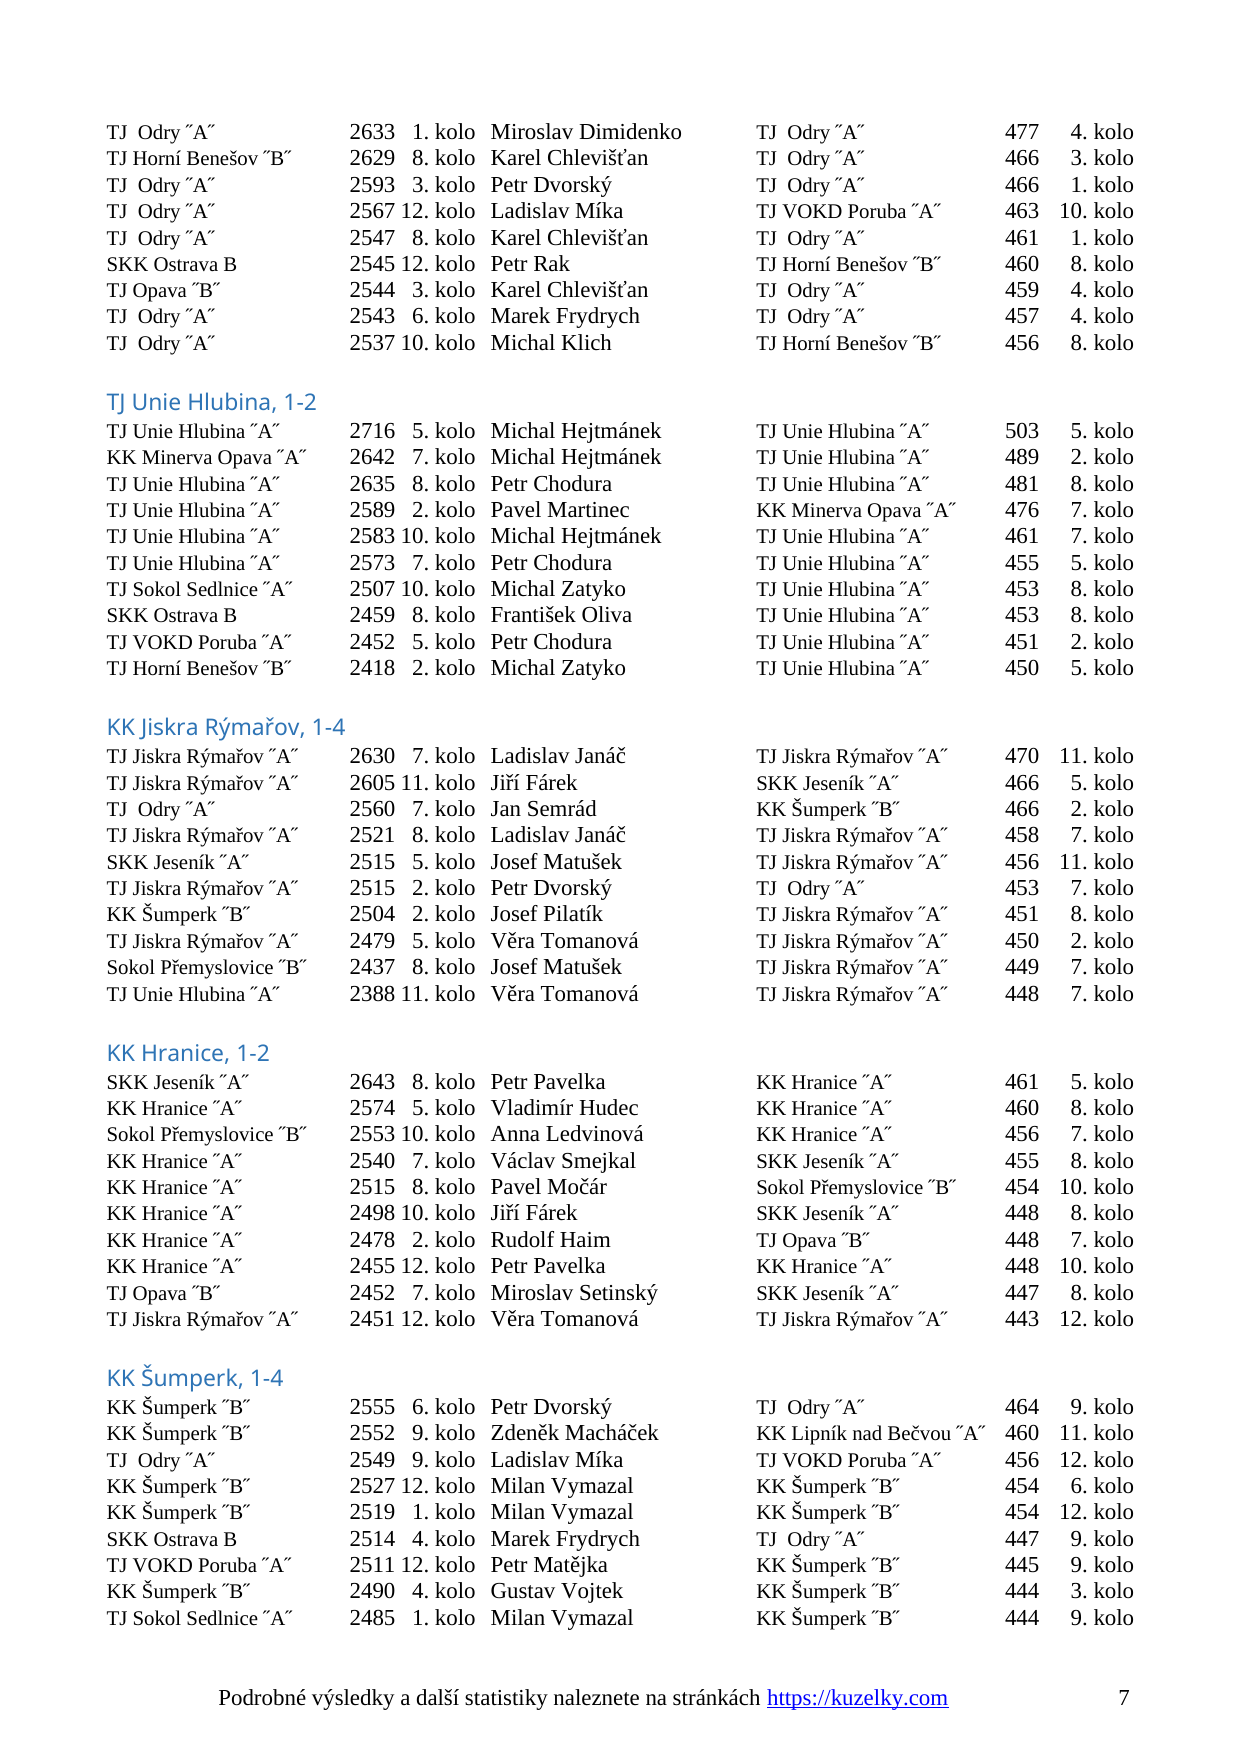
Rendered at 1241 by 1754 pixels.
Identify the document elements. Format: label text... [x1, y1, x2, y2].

text KK Minerva Opava ˝A˝ 2642 7. kolo Michal Hejtmánek TJ Unie Hlubina ˝A˝ 489 2. kolo [106, 443, 1134, 470]
text KK Hranice ˝A˝ 2540 7. kolo Václav Smejkal SKK Jeseník ˝A˝ 455 8. kolo [106, 1147, 1134, 1173]
text TJ Opava ˝B˝ 2452 7. kolo Miroslav Setinský SKK Jeseník ˝A˝ 447 8. kolo [106, 1278, 1134, 1305]
text TJ Jiskra Rýmařov ˝A˝ 2605 11. kolo Jiří Fárek SKK Jeseník ˝A˝ 466 5. kolo [106, 769, 1134, 795]
text KK Šumperk ˝B˝ 2504 2. kolo Josef Pilatík TJ Jiskra Rýmařov ˝A˝ 451 8. kolo [106, 901, 1134, 927]
text TJ Odry ˝A˝ 2633 1. kolo Miroslav Dimidenko TJ Odry ˝A˝ 477 4. kolo [106, 118, 1134, 144]
text TJ Odry ˝A˝ 2567 12. kolo Ladislav Míka TJ VOKD Poruba ˝A˝ 463 10. kolo [106, 197, 1134, 223]
text KK Šumperk ˝B˝ 2552 9. kolo Zdeněk Macháček KK Lipník nad Bečvou ˝A˝ 460 11. kolo [106, 1419, 1134, 1446]
text SKK Jeseník ˝A˝ 2643 8. kolo Petr Pavelka KK Hranice ˝A˝ 461 5. kolo [106, 1068, 1134, 1094]
text SKK Ostrava B 2459 8. kolo František Oliva TJ Unie Hlubina ˝A˝ 453 8. kolo [106, 602, 1134, 628]
text TJ Unie Hlubina ˝A˝ 2583 10. kolo Michal Hejtmánek TJ Unie Hlubina ˝A˝ 461 7. kolo [106, 522, 1134, 549]
text TJ Sokol Sedlnice ˝A˝ 2485 1. kolo Milan Vymazal KK Šumperk ˝B˝ 444 9. kolo [106, 1604, 1134, 1630]
text KK Šumperk ˝B˝ 2519 1. kolo Milan Vymazal KK Šumperk ˝B˝ 454 12. kolo [106, 1498, 1134, 1525]
text Sokol Přemyslovice ˝B˝ 2553 10. kolo Anna Ledvinová KK Hranice ˝A˝ 456 7. kolo [106, 1120, 1134, 1147]
text TJ Jiskra Rýmařov ˝A˝ 2515 2. kolo Petr Dvorský TJ Odry ˝A˝ 453 7. kolo [106, 874, 1134, 901]
subtitle KK Jiskra Rýmařov, 1-4 [106, 711, 1134, 742]
text KK Hranice ˝A˝ 2498 10. kolo Jiří Fárek SKK Jeseník ˝A˝ 448 8. kolo [106, 1199, 1134, 1226]
text TJ Horní Benešov ˝B˝ 2629 8. kolo Karel Chlevišťan TJ Odry ˝A˝ 466 3. kolo [106, 144, 1134, 171]
text TJ Odry ˝A˝ 2537 10. kolo Michal Klich TJ Horní Benešov ˝B˝ 456 8. kolo [106, 329, 1134, 355]
text TJ Sokol Sedlnice ˝A˝ 2507 10. kolo Michal Zatyko TJ Unie Hlubina ˝A˝ 453 8. kolo [106, 575, 1134, 602]
text KK Šumperk ˝B˝ 2527 12. kolo Milan Vymazal KK Šumperk ˝B˝ 454 6. kolo [106, 1472, 1134, 1498]
text KK Šumperk ˝B˝ 2490 4. kolo Gustav Vojtek KK Šumperk ˝B˝ 444 3. kolo [106, 1577, 1134, 1604]
text SKK Ostrava B 2545 12. kolo Petr Rak TJ Horní Benešov ˝B˝ 460 8. kolo [106, 250, 1134, 276]
text TJ Odry ˝A˝ 2560 7. kolo Jan Semrád KK Šumperk ˝B˝ 466 2. kolo [106, 795, 1134, 821]
text TJ Odry ˝A˝ 2593 3. kolo Petr Dvorský TJ Odry ˝A˝ 466 1. kolo [106, 171, 1134, 197]
text TJ Unie Hlubina ˝A˝ 2589 2. kolo Pavel Martinec KK Minerva Opava ˝A˝ 476 7. kolo [106, 496, 1134, 522]
text KK Hranice ˝A˝ 2478 2. kolo Rudolf Haim TJ Opava ˝B˝ 448 7. kolo [106, 1226, 1134, 1252]
text TJ Unie Hlubina ˝A˝ 2573 7. kolo Petr Chodura TJ Unie Hlubina ˝A˝ 455 5. kolo [106, 549, 1134, 575]
text TJ Opava ˝B˝ 2544 3. kolo Karel Chlevišťan TJ Odry ˝A˝ 459 4. kolo [106, 276, 1134, 303]
text TJ Jiskra Rýmařov ˝A˝ 2451 12. kolo Věra Tomanová TJ Jiskra Rýmařov ˝A˝ 443 12. kolo [106, 1305, 1134, 1331]
text TJ Unie Hlubina ˝A˝ 2388 11. kolo Věra Tomanová TJ Jiskra Rýmařov ˝A˝ 448 7. kolo [106, 979, 1134, 1006]
text TJ Jiskra Rýmařov ˝A˝ 2630 7. kolo Ladislav Janáč TJ Jiskra Rýmařov ˝A˝ 470 11. kolo [106, 742, 1134, 769]
text TJ VOKD Poruba ˝A˝ 2511 12. kolo Petr Matějka KK Šumperk ˝B˝ 445 9. kolo [106, 1551, 1134, 1577]
subtitle KK Hranice, 1-2 [106, 1036, 1134, 1068]
text TJ Unie Hlubina ˝A˝ 2716 5. kolo Michal Hejtmánek TJ Unie Hlubina ˝A˝ 503 5. kolo [106, 417, 1134, 443]
text SKK Jeseník ˝A˝ 2515 5. kolo Josef Matušek TJ Jiskra Rýmařov ˝A˝ 456 11. kolo [106, 848, 1134, 874]
text TJ Odry ˝A˝ 2547 8. kolo Karel Chlevišťan TJ Odry ˝A˝ 461 1. kolo [106, 223, 1134, 250]
text TJ Jiskra Rýmařov ˝A˝ 2521 8. kolo Ladislav Janáč TJ Jiskra Rýmařov ˝A˝ 458 7. kolo [106, 821, 1134, 848]
text TJ VOKD Poruba ˝A˝ 2452 5. kolo Petr Chodura TJ Unie Hlubina ˝A˝ 451 2. kolo [106, 628, 1134, 654]
text KK Šumperk ˝B˝ 2555 6. kolo Petr Dvorský TJ Odry ˝A˝ 464 9. kolo [106, 1393, 1134, 1419]
text TJ Horní Benešov ˝B˝ 2418 2. kolo Michal Zatyko TJ Unie Hlubina ˝A˝ 450 5. kolo [106, 654, 1134, 681]
text TJ Unie Hlubina ˝A˝ 2635 8. kolo Petr Chodura TJ Unie Hlubina ˝A˝ 481 8. kolo [106, 470, 1134, 496]
text TJ Odry ˝A˝ 2543 6. kolo Marek Frydrych TJ Odry ˝A˝ 457 4. kolo [106, 303, 1134, 329]
text KK Hranice ˝A˝ 2455 12. kolo Petr Pavelka KK Hranice ˝A˝ 448 10. kolo [106, 1252, 1134, 1278]
text KK Hranice ˝A˝ 2515 8. kolo Pavel Močár Sokol Přemyslovice ˝B˝ 454 10. kolo [106, 1173, 1134, 1199]
text KK Hranice ˝A˝ 2574 5. kolo Vladimír Hudec KK Hranice ˝A˝ 460 8. kolo [106, 1094, 1134, 1120]
text SKK Ostrava B 2514 4. kolo Marek Frydrych TJ Odry ˝A˝ 447 9. kolo [106, 1525, 1134, 1551]
text Sokol Přemyslovice ˝B˝ 2437 8. kolo Josef Matušek TJ Jiskra Rýmařov ˝A˝ 449 7. kolo [106, 953, 1134, 979]
text TJ Jiskra Rýmařov ˝A˝ 2479 5. kolo Věra Tomanová TJ Jiskra Rýmařov ˝A˝ 450 2. kolo [106, 927, 1134, 953]
subtitle KK Šumperk, 1-4 [106, 1362, 1134, 1393]
subtitle TJ Unie Hlubina, 1-2 [106, 386, 1134, 417]
text TJ Odry ˝A˝ 2549 9. kolo Ladislav Míka TJ VOKD Poruba ˝A˝ 456 12. kolo [106, 1446, 1134, 1472]
